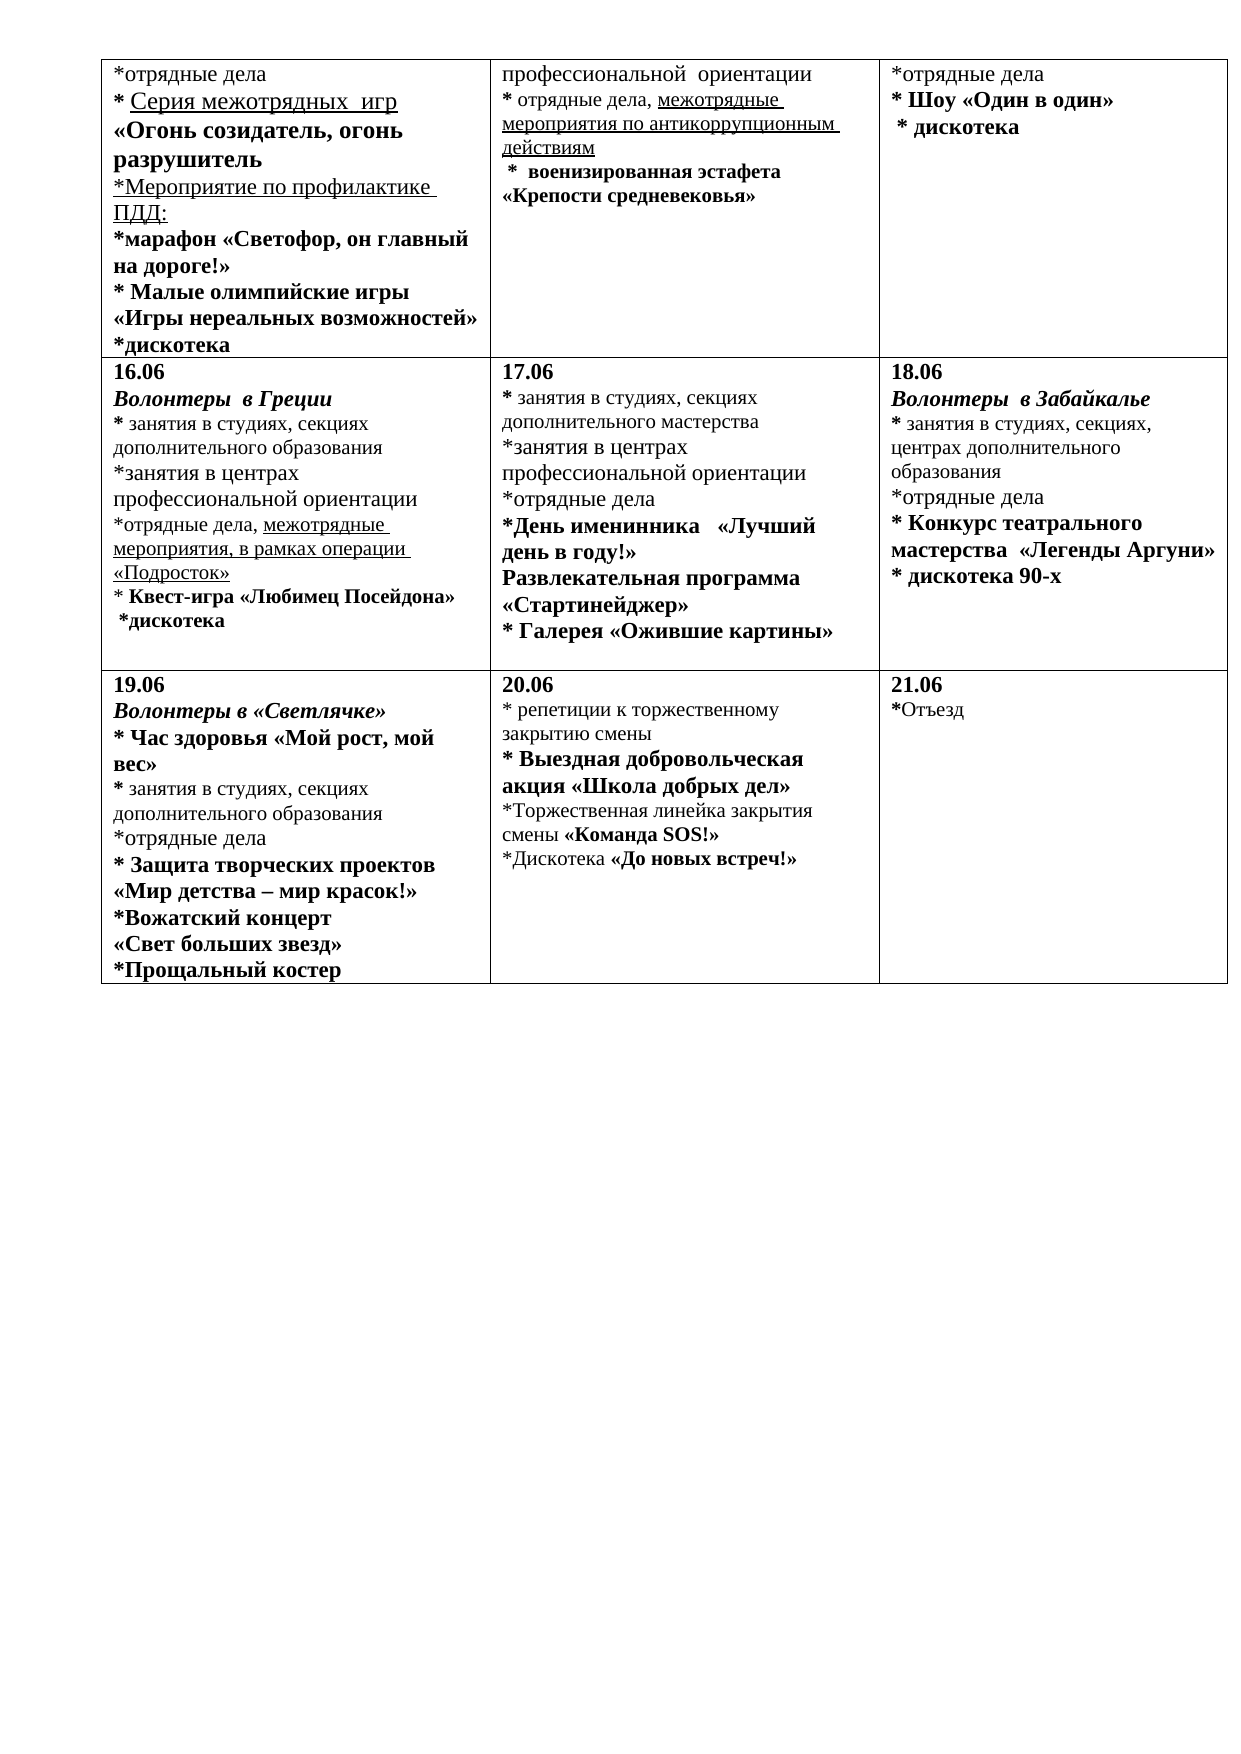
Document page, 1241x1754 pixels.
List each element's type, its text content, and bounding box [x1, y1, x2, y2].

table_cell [880, 60, 1227, 357]
table_cell 20.06 * репетиции к торжественному закрытию смены * Выездная добровольческая акция «Школа добрых дел» *Торжественная линейка закрытия смены «Команда SOS!» *Дискотека «До новых встреч!» [491, 671, 879, 983]
table_cell 19.06 Волонтеры в «Светлячке» * Час здоровья «Мой рост, мой вес» * занятия в студиях, секциях дополнительного образования *отрядные дела * Защита творческих проектов «Мир детства – мир красок!» *Вожатский концерт «Свет больших звезд» *Прощальный костер [102, 671, 490, 983]
table_cell 16.06 Волонтеры в Греции * занятия в студиях, секциях дополнительного образования *занятия в центрах профессиональной ориентации *отрядные дела, межотрядные мероприятия, в рамках операции «Подросток» * Квест-игра «Любимец Посейдона» *дискотека [102, 358, 490, 670]
table_cell 21.06 *Отъезд [880, 671, 1227, 983]
table_cell 17.06 * занятия в студиях, секциях дополнительного мастерства *занятия в центрах профессиональной ориентации *отрядные дела *День именинника «Лучший день в году!» Развлекательная программа «Стартинейджер» * Галерея «Ожившие картины» [491, 358, 879, 670]
table_cell 18.06 Волонтеры в Забайкалье * занятия в студиях, секциях, центрах дополнительного образования *отрядные дела * Конкурс театрального мастерства «Легенды Аргуни» * дискотека 90-х [880, 358, 1227, 670]
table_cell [102, 60, 490, 357]
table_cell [491, 60, 879, 357]
